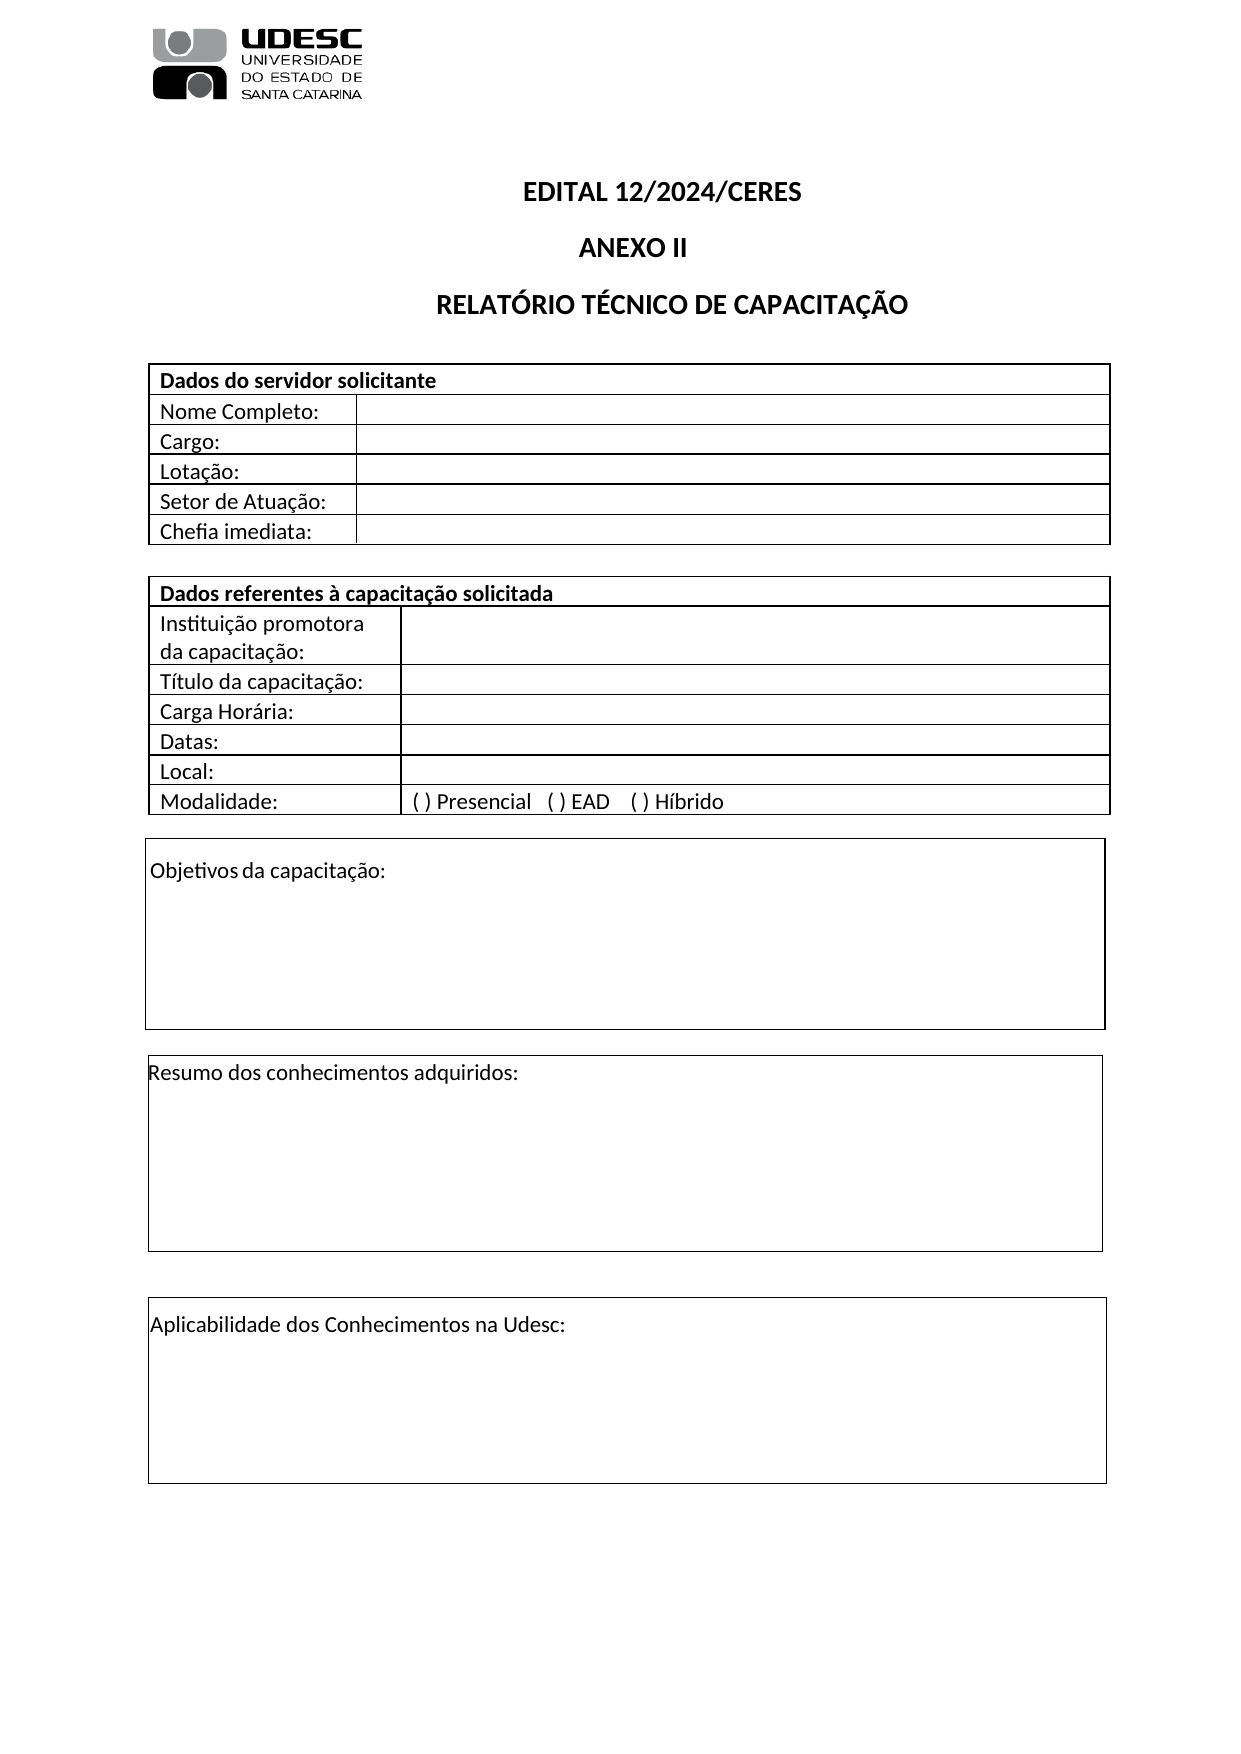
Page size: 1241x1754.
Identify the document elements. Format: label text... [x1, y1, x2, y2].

table_header Dados referentes à capacitação solicitada [150, 577, 1109, 605]
table_cell [357, 425, 1109, 453]
text EDITAL 12/2024/CERES [523, 173, 1065, 208]
table_cell [402, 756, 1109, 783]
table_cell Local: [150, 756, 400, 783]
table_cell [402, 695, 1109, 723]
text Objetivosda capacitação: [150, 856, 1065, 884]
table_cell Cargo: [150, 425, 356, 453]
table_cell Título da capacitação: [150, 665, 400, 693]
table_cell ( ) Presencial ( ) EAD ( ) Híbrido [402, 785, 1109, 813]
picture [34, 0, 1241, 1736]
table_cell Lotação: [150, 455, 356, 483]
table_cell Chefia imediata: [150, 515, 356, 543]
text Resumo dos conhecimentos adquiridos: [148, 1058, 1063, 1086]
table_cell Instituição promotora da capacitação: [150, 607, 400, 663]
table_cell [357, 485, 1109, 513]
text RELATÓRIO TÉCNICO DE CAPACITAÇÃO [436, 286, 1065, 321]
table_header Dados do servidor solicitante [150, 365, 1109, 393]
table_cell [402, 607, 1109, 663]
table_cell [357, 455, 1109, 483]
text Aplicabilidade dos Conhecimentos na Udesc: [150, 1311, 1065, 1339]
table_cell Modalidade: [150, 785, 400, 813]
table_cell Carga Horária: [150, 695, 400, 723]
table_cell Datas: [150, 725, 400, 754]
table_cell [357, 395, 1109, 423]
table_cell [357, 515, 1109, 543]
text ANEXO II [578, 229, 1065, 265]
table_cell Nome Completo: [150, 395, 356, 423]
table_cell Setor de Atuação: [150, 485, 356, 513]
table_cell [402, 725, 1109, 754]
table_cell [402, 665, 1109, 693]
